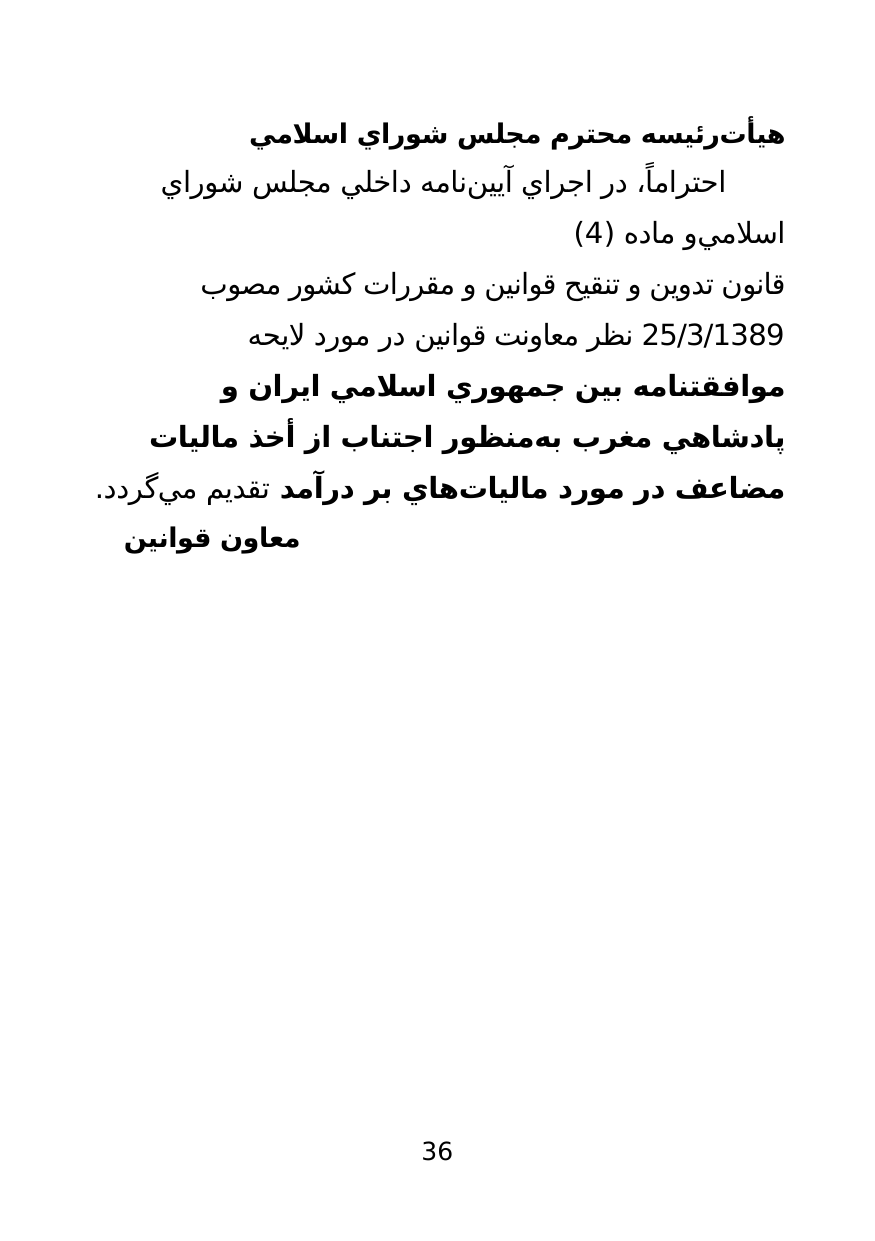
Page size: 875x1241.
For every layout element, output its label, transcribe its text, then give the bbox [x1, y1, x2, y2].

text هيأت‌رئيسه محترم مجلس شوراي اسلامي [89, 118, 785, 150]
text معاون قوانين [89, 522, 335, 553]
text احتراماً، در اجراي آيين‌نامه داخلي مجلس شوراي اسلامي‌و ماده (4) قانون تدوين و تنقيح قوانين و مقررات كشور مصوب 25/3/1389 نظر معاونت قوانين در مورد لايحه موافقتنامه بين جمهوري اسلامي ايران و پادشاهي مغرب به‌منظور اجتناب از أخذ ماليات مضاعف در مورد ماليات‌هاي بر درآمد تقديم مي‌گردد. [89, 165, 785, 505]
